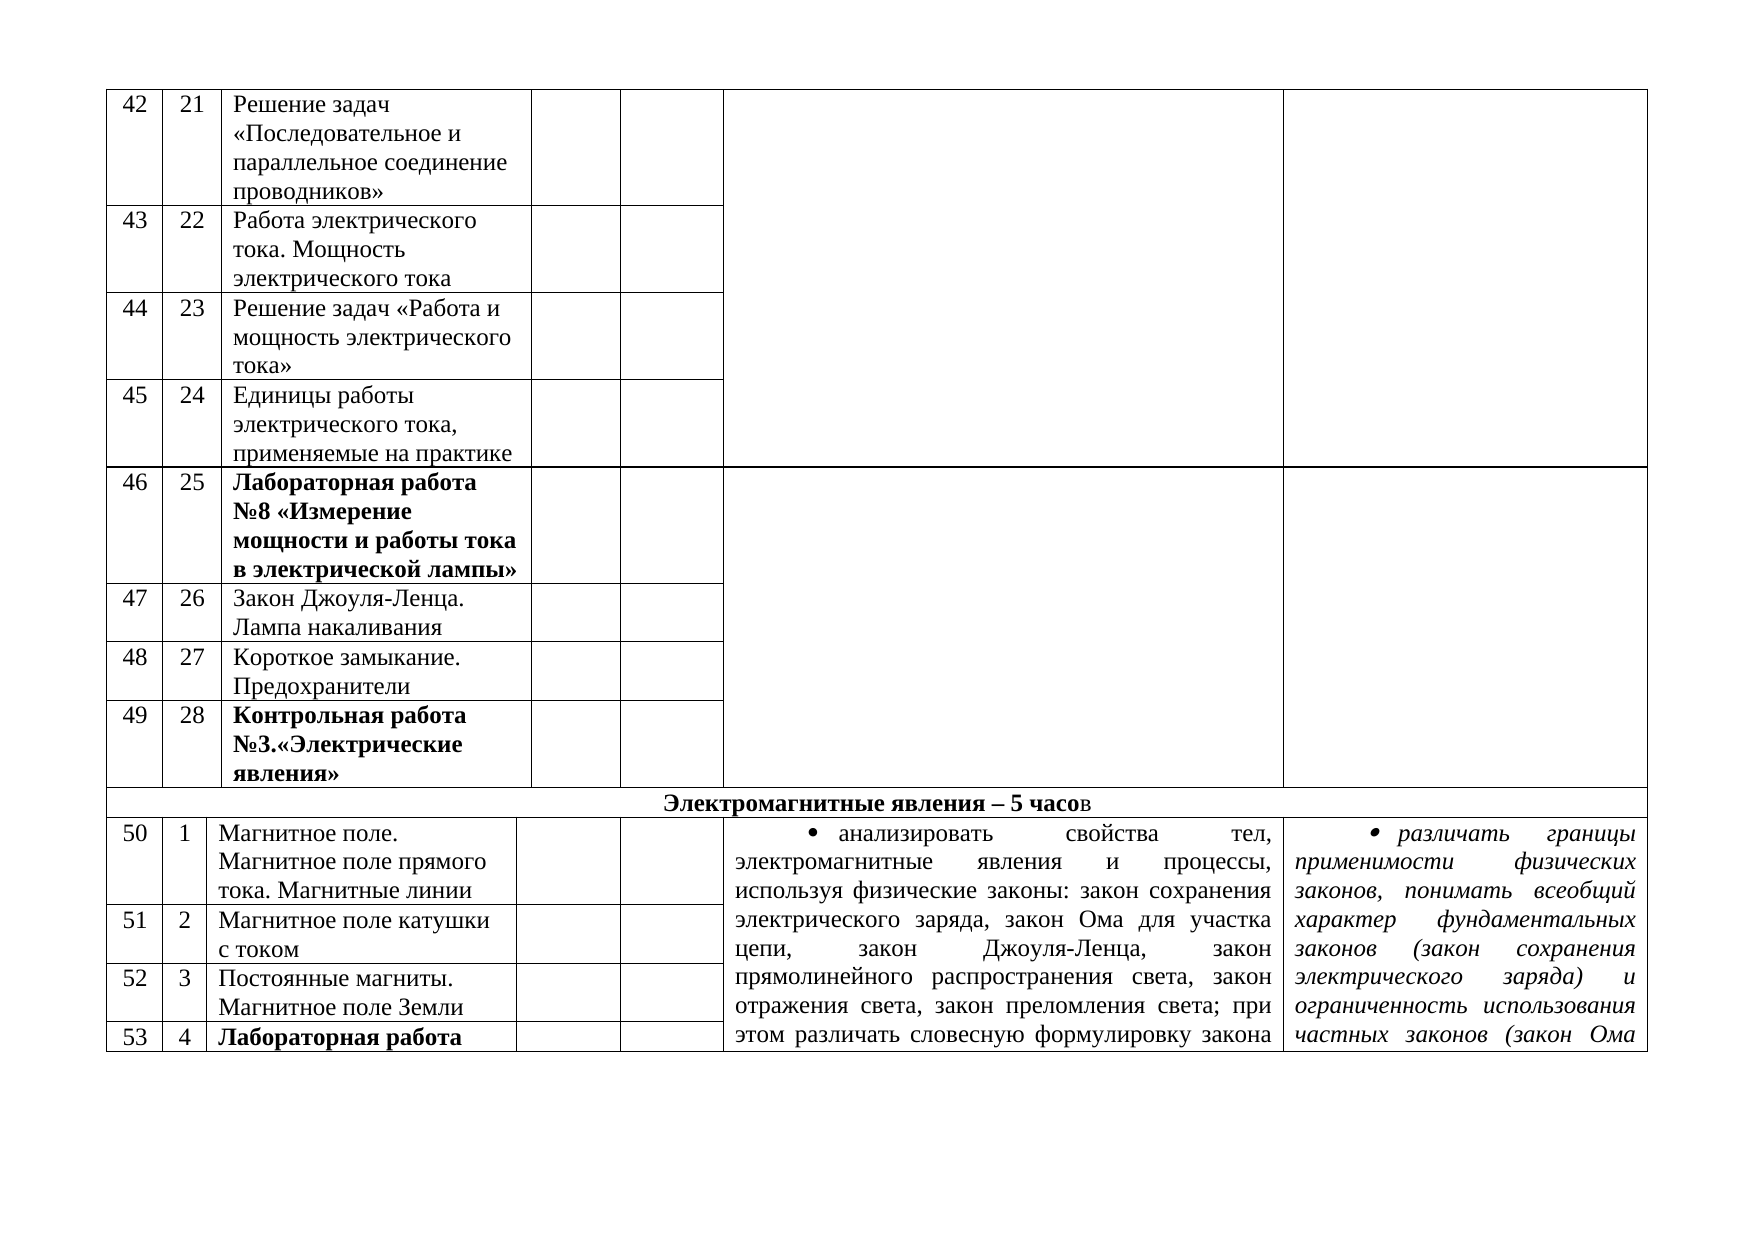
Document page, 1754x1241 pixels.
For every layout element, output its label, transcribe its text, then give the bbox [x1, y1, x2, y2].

table_cell Магнитное поле катушки с током [207, 905, 516, 962]
table_cell [532, 701, 620, 787]
table_cell [517, 818, 620, 904]
table_cell Работа электрического тока. Мощность электрического тока [222, 206, 531, 292]
table_cell 46 [107, 468, 162, 582]
table_cell [532, 584, 620, 641]
table_cell Единицы работы электрического тока, применяемые на практике [222, 380, 531, 466]
table_cell [724, 468, 1283, 787]
table_cell [1284, 468, 1647, 787]
table_cell [532, 642, 620, 699]
table_cell 21 [163, 90, 221, 204]
table_cell 28 [163, 701, 221, 787]
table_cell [207, 1022, 516, 1051]
table_cell Постоянные магниты. Магнитное поле Земли [207, 964, 516, 1021]
table_cell 3 [163, 964, 206, 1021]
table_cell Лабораторная работа №8 «Измерение мощности и работы тока в электрической лампы» [222, 468, 531, 582]
table_cell Короткое замыкание. Предохранители [222, 642, 531, 699]
table_cell 2 [163, 905, 206, 962]
table_cell [621, 818, 723, 904]
table_cell [621, 584, 723, 641]
table_cell 26 [163, 584, 221, 641]
table_cell [517, 905, 620, 962]
table_cell 43 [107, 206, 162, 292]
table_cell [532, 90, 620, 204]
table_cell [621, 701, 723, 787]
table_cell 51 [107, 905, 162, 962]
table_cell 47 [107, 584, 162, 641]
table_cell [621, 206, 723, 292]
table_cell [532, 468, 620, 582]
table_cell 24 [163, 380, 221, 466]
table_cell [621, 468, 723, 582]
table_cell [532, 380, 620, 466]
table_cell [532, 206, 620, 292]
table_cell Контрольная работа №3.«Электрические явления» [222, 701, 531, 787]
table_cell Закон Джоуля-Ленца. Лампа накаливания [222, 584, 531, 641]
table_cell 52 [107, 964, 162, 1021]
table_cell [621, 642, 723, 699]
table_cell [621, 1022, 723, 1051]
table_cell 4 [163, 1022, 206, 1051]
table_cell [621, 905, 723, 962]
table_cell [532, 293, 620, 379]
table_cell [621, 90, 723, 204]
table_cell 22 [163, 206, 221, 292]
table_cell [517, 964, 620, 1021]
table_cell 1 [163, 818, 206, 904]
table_cell [621, 964, 723, 1021]
table_cell 42 [107, 90, 162, 204]
table_cell 48 [107, 642, 162, 699]
table_cell Магнитное поле. Магнитное поле прямого тока. Магнитные линии [207, 818, 516, 904]
table_cell Электромагнитные явления – 5 часов [107, 788, 1647, 817]
table_cell 44 [107, 293, 162, 379]
table_cell [621, 380, 723, 466]
table_cell [517, 1022, 620, 1051]
table_cell 49 [107, 701, 162, 787]
table_cell 23 [163, 293, 221, 379]
table_cell 27 [163, 642, 221, 699]
table_cell 45 [107, 380, 162, 466]
table_cell [621, 293, 723, 379]
table_cell 53 [107, 1022, 162, 1051]
table_cell анализировать свойства тел, электромагнитные явления и процессы, используя физические законы: закон сохранения электрического заряда, закон Ома для участка цепи, закон Джоуля-Ленца, закон прямолинейного распространения света, закон отражения света, закон преломления света; при этом различать словесную формулировку закона и его математическое выражение. приводить примеры практического использования физических знаний о электромагнитных явлениях решать задачи, используя физические законы (закон Ома для участка цепи, закон Джоуля-Ленца, закон прямолинейного распространения света, закон отражения света, закон преломления света) и формулы, связывающие физические величины (сила тока, электрическое напряжение, электрическое сопротивление, удельное сопротивление вещества, работа электрического поля, мощность тока, фокусное расстояние и оптическая сила линзы, скорость электромагнитных волн, длина волны и частота света, формулы расчета электрического сопротивления припоследовательноми параллельном соединении проводников): на основе анализа условия задачи записывать краткое условие, выделять физические величины, законы и формулы, необходимые для ее решения, проводить расчеты и оценивать реальность полученного значения физической величины. [724, 818, 1283, 1051]
table_cell 50 [107, 818, 162, 904]
table_cell Решение задач «Работа и мощность электрического тока» [222, 293, 531, 379]
table_cell 25 [163, 468, 221, 582]
table_cell Решение задач «Последовательное и параллельное соединение проводников» [222, 90, 531, 204]
table_cell различать границы применимости физических законов, понимать всеобщий характер фундаментальных законов (закон сохранения электрического заряда) и ограниченность использования частных законов (закон Ома для участка цепи, закон Джоуля-Ленца и др.); использовать приемы построения физических моделей, поиска и формулировки доказательств выдвинутых гипотез и теоретических выводов на основе эмпирически установленных фактов; находить адекватную предложенной задаче физическую модель, разрешать проблему как на основе имеющихся знаний об электромагнитных явлениях с использованием математического аппарата, так и при помощи методов оценки. [1284, 818, 1647, 1051]
